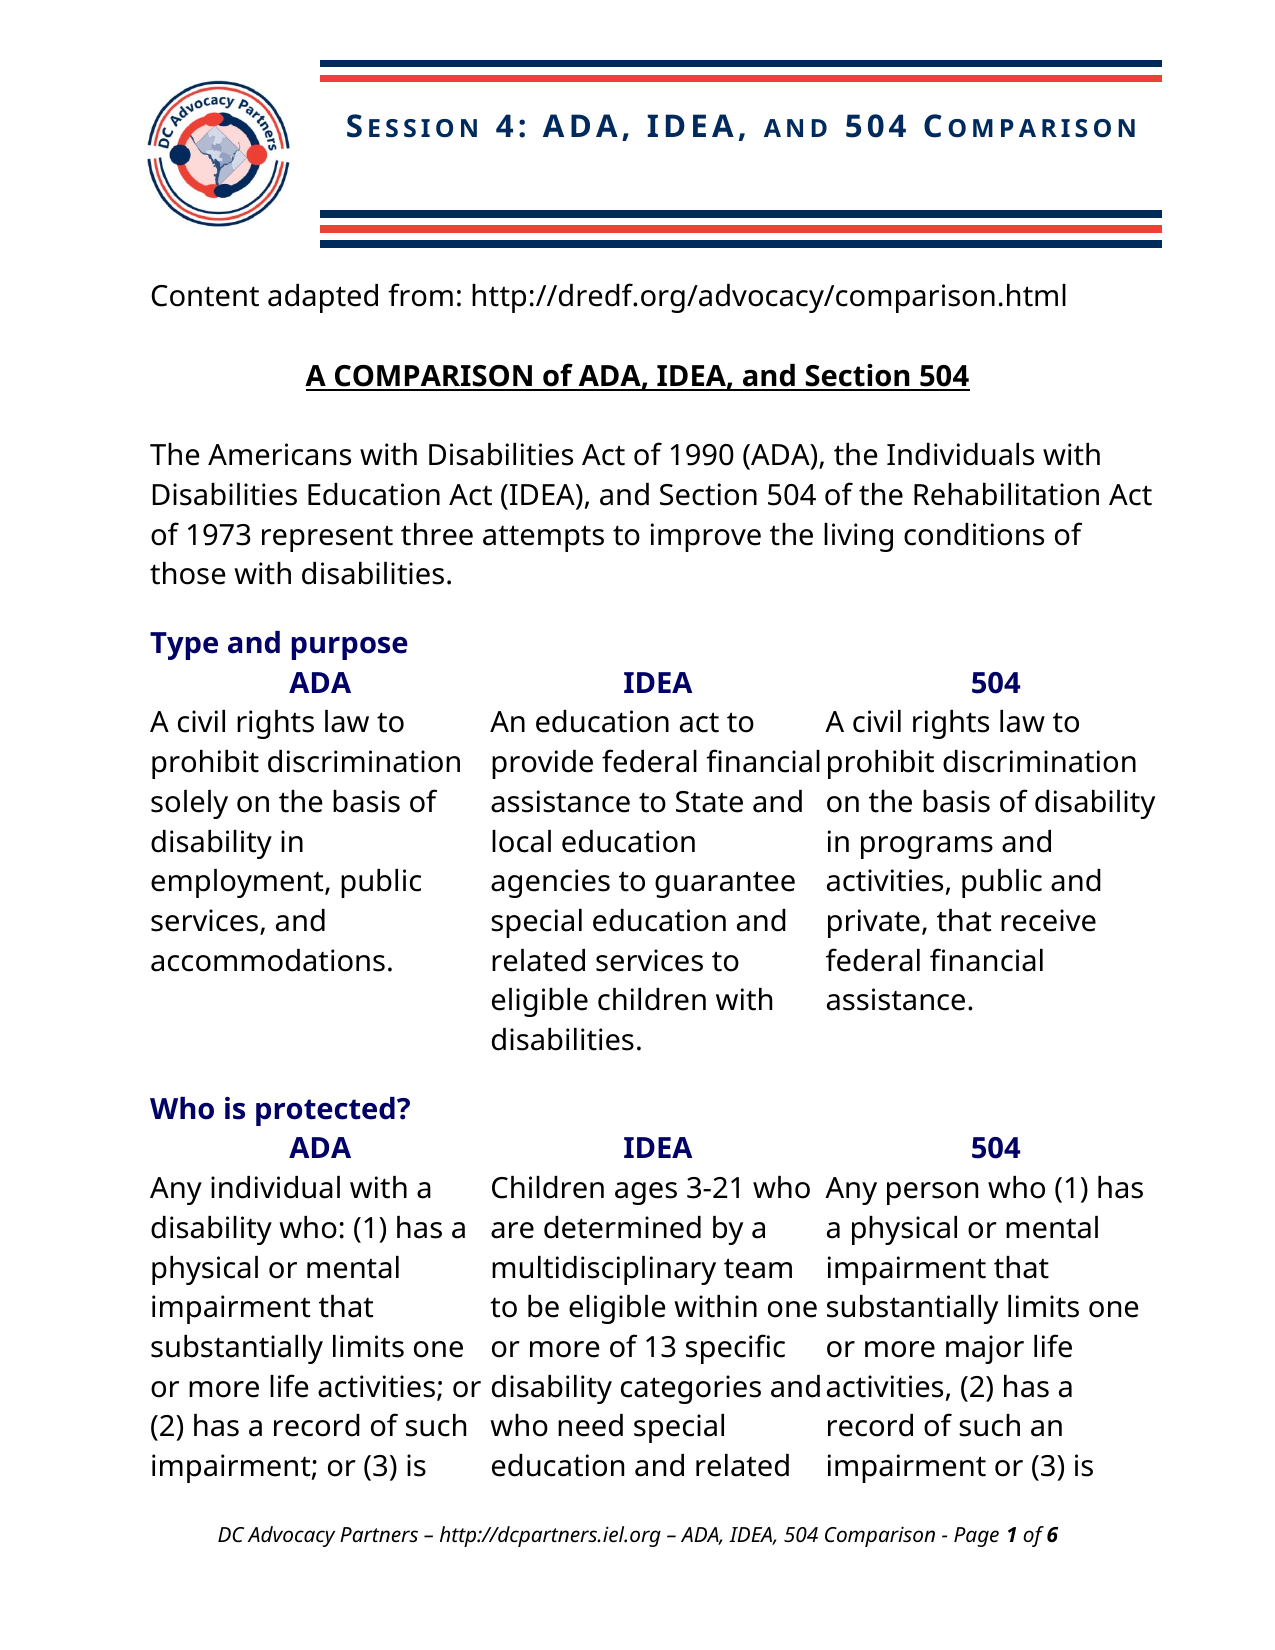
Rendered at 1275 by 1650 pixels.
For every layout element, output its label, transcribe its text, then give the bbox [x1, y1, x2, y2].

table_cell 504 [825, 662, 1166, 702]
table_cell ADA [150, 1128, 490, 1167]
text Content adapted from: http://dredf.org/advocacy/comparison.html [150, 276, 1125, 315]
table_cell ADA [150, 662, 490, 702]
table_cell 504 [825, 1128, 1166, 1167]
table_cell A civil rights law to prohibit discrimination on the basis of disability in programs and activities, public and private, that receive federal financial assistance. [825, 702, 1166, 1088]
table_header The Americans with Disabilities Act of 1990 (ADA), the Individuals with Disabilities Education Act (IDEA), and Section 504 of the Rehabilitation Act of 1973 represent three attempts to improve the living conditions of those with disabilities. Type and purpose [150, 435, 1166, 662]
table_cell IDEA [490, 1128, 825, 1167]
table_cell IDEA [490, 662, 825, 702]
table_cell An education act to provide federal financial assistance to State and local education agencies to guarantee special education and related services to eligible children with disabilities. [490, 702, 825, 1088]
picture [141, 78, 292, 229]
text A COMPARISON of ADA, IDEA, and Section 504 [150, 355, 1125, 395]
table_header Who is protected? [150, 1088, 1166, 1128]
table_cell A civil rights law to prohibit discrimination solely on the basis of disability in employment, public services, and accommodations. [150, 702, 490, 1088]
